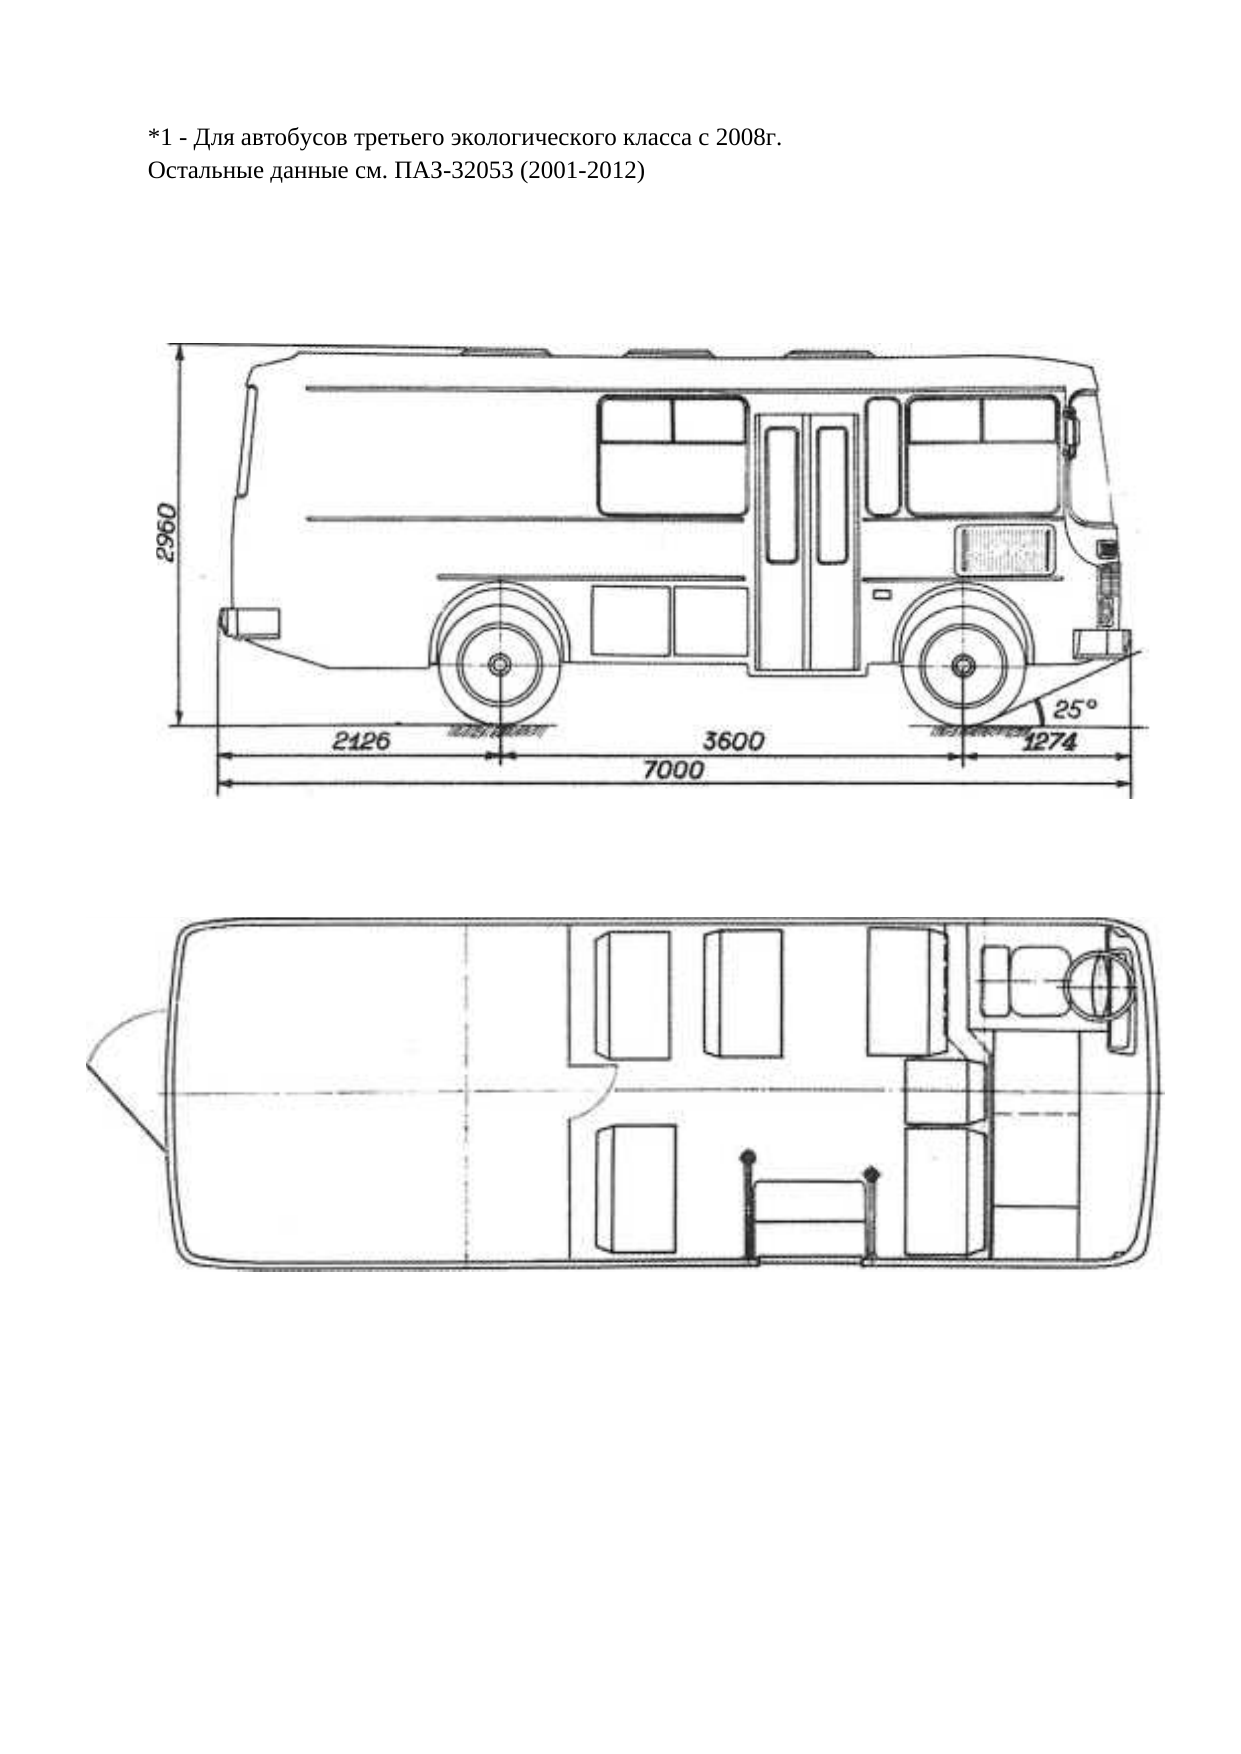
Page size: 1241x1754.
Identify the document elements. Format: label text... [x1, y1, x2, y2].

picture [86, 917, 1165, 1272]
text *1 - Для автобусов третьего экологического класса с 2008г. Остальные данные см. ПАЗ-32053 (2001-2012) [148, 122, 1152, 183]
picture [156, 343, 1150, 799]
